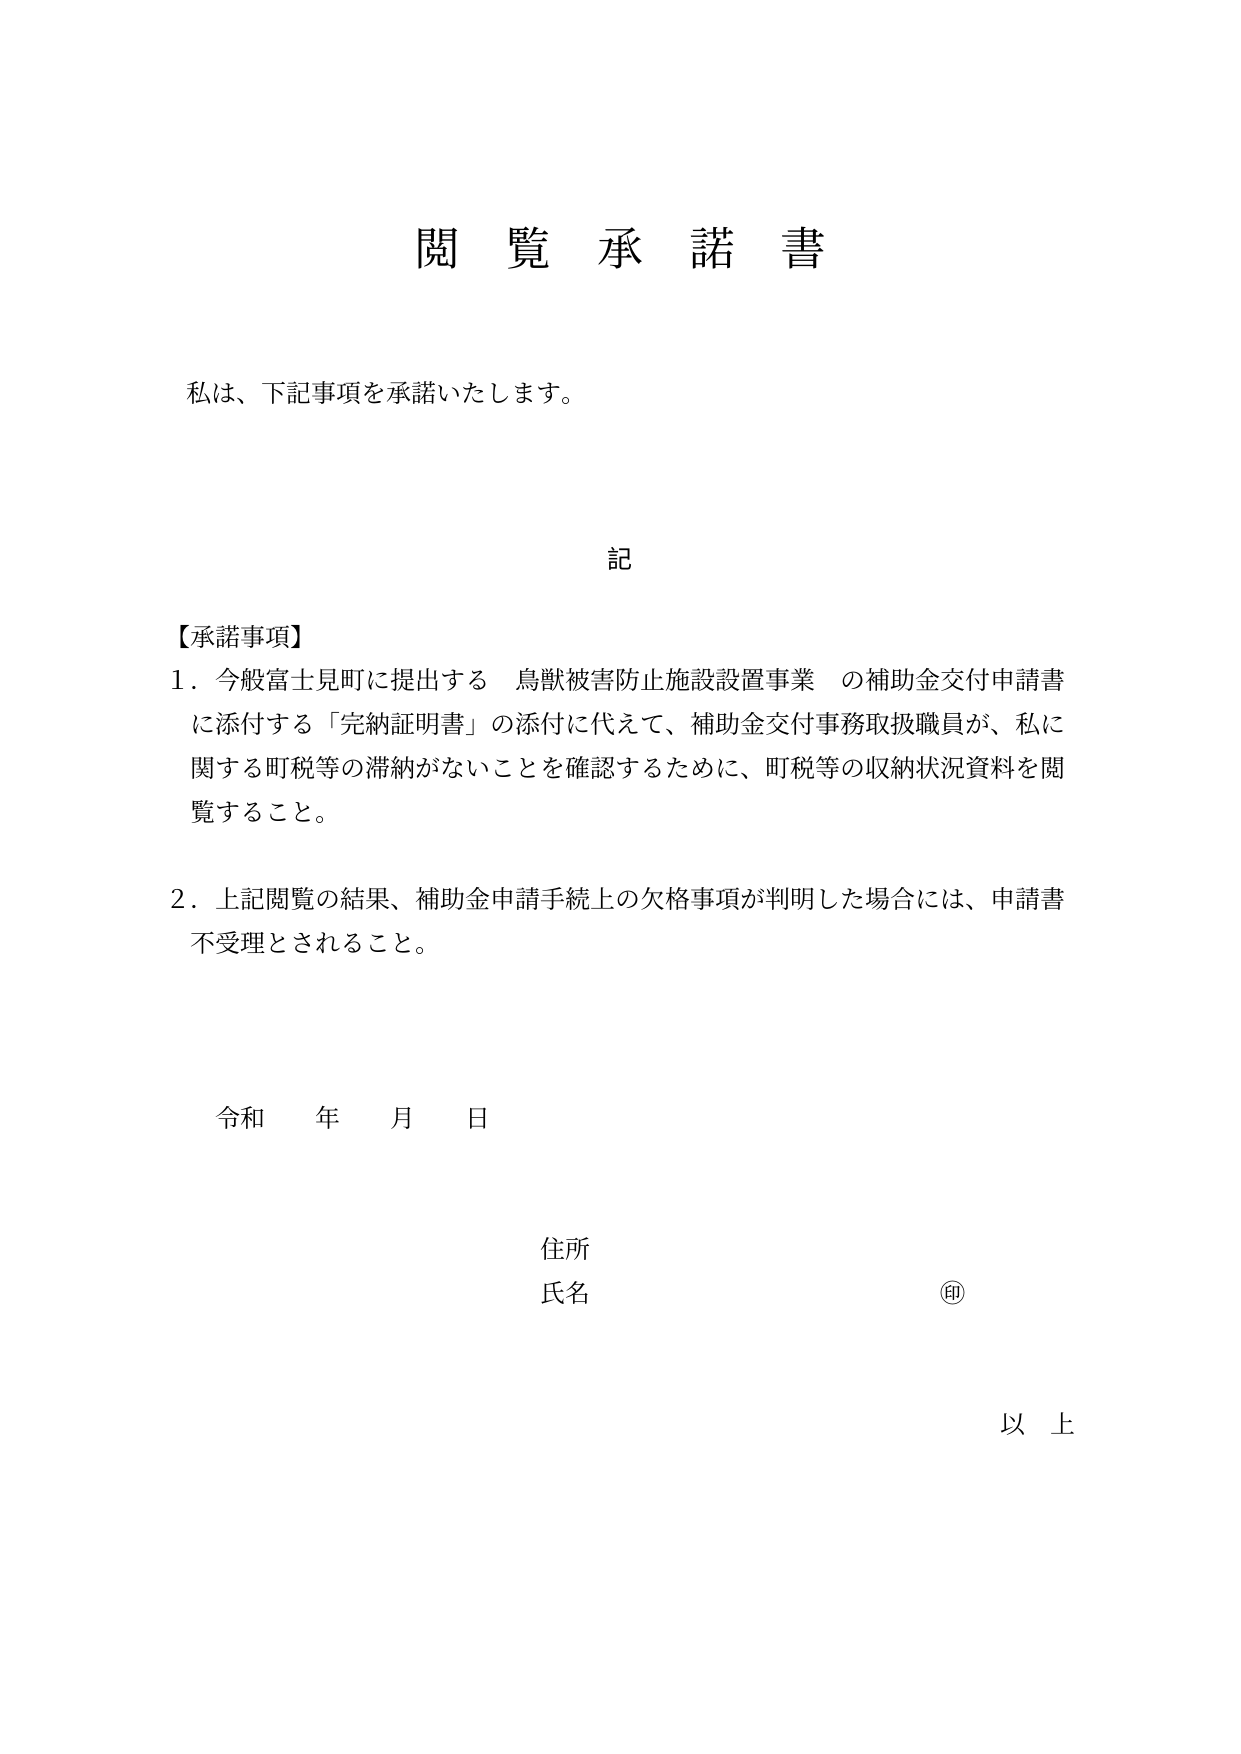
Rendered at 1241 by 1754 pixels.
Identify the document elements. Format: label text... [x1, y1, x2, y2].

text 住所 [165, 1222, 1075, 1266]
text 【承諾事項】 [165, 609, 1075, 653]
text 令和 年 月 日 [165, 1091, 1075, 1134]
text 閲 覧 承 諾 書 [165, 213, 1075, 279]
text 以 上 [165, 1397, 1075, 1441]
text 私は、下記事項を承諾いたします。 [165, 366, 1075, 410]
text ２．上記閲覧の結果、補助金申請手続上の欠格事項が判明した場合には、申請書不受理とされること。 [165, 872, 1075, 959]
text １．今般富士見町に提出する 鳥獣被害防止施設設置事業 の補助金交付申請書に添付する「完納証明書」の添付に代えて、補助金交付事務取扱職員が、私に関する町税等の滞納がないことを確認するために、町税等の収納状況資料を閲覧すること。 [165, 653, 1075, 828]
text 氏名 ㊞ [165, 1266, 1075, 1309]
subtitle 記 [165, 541, 1075, 575]
